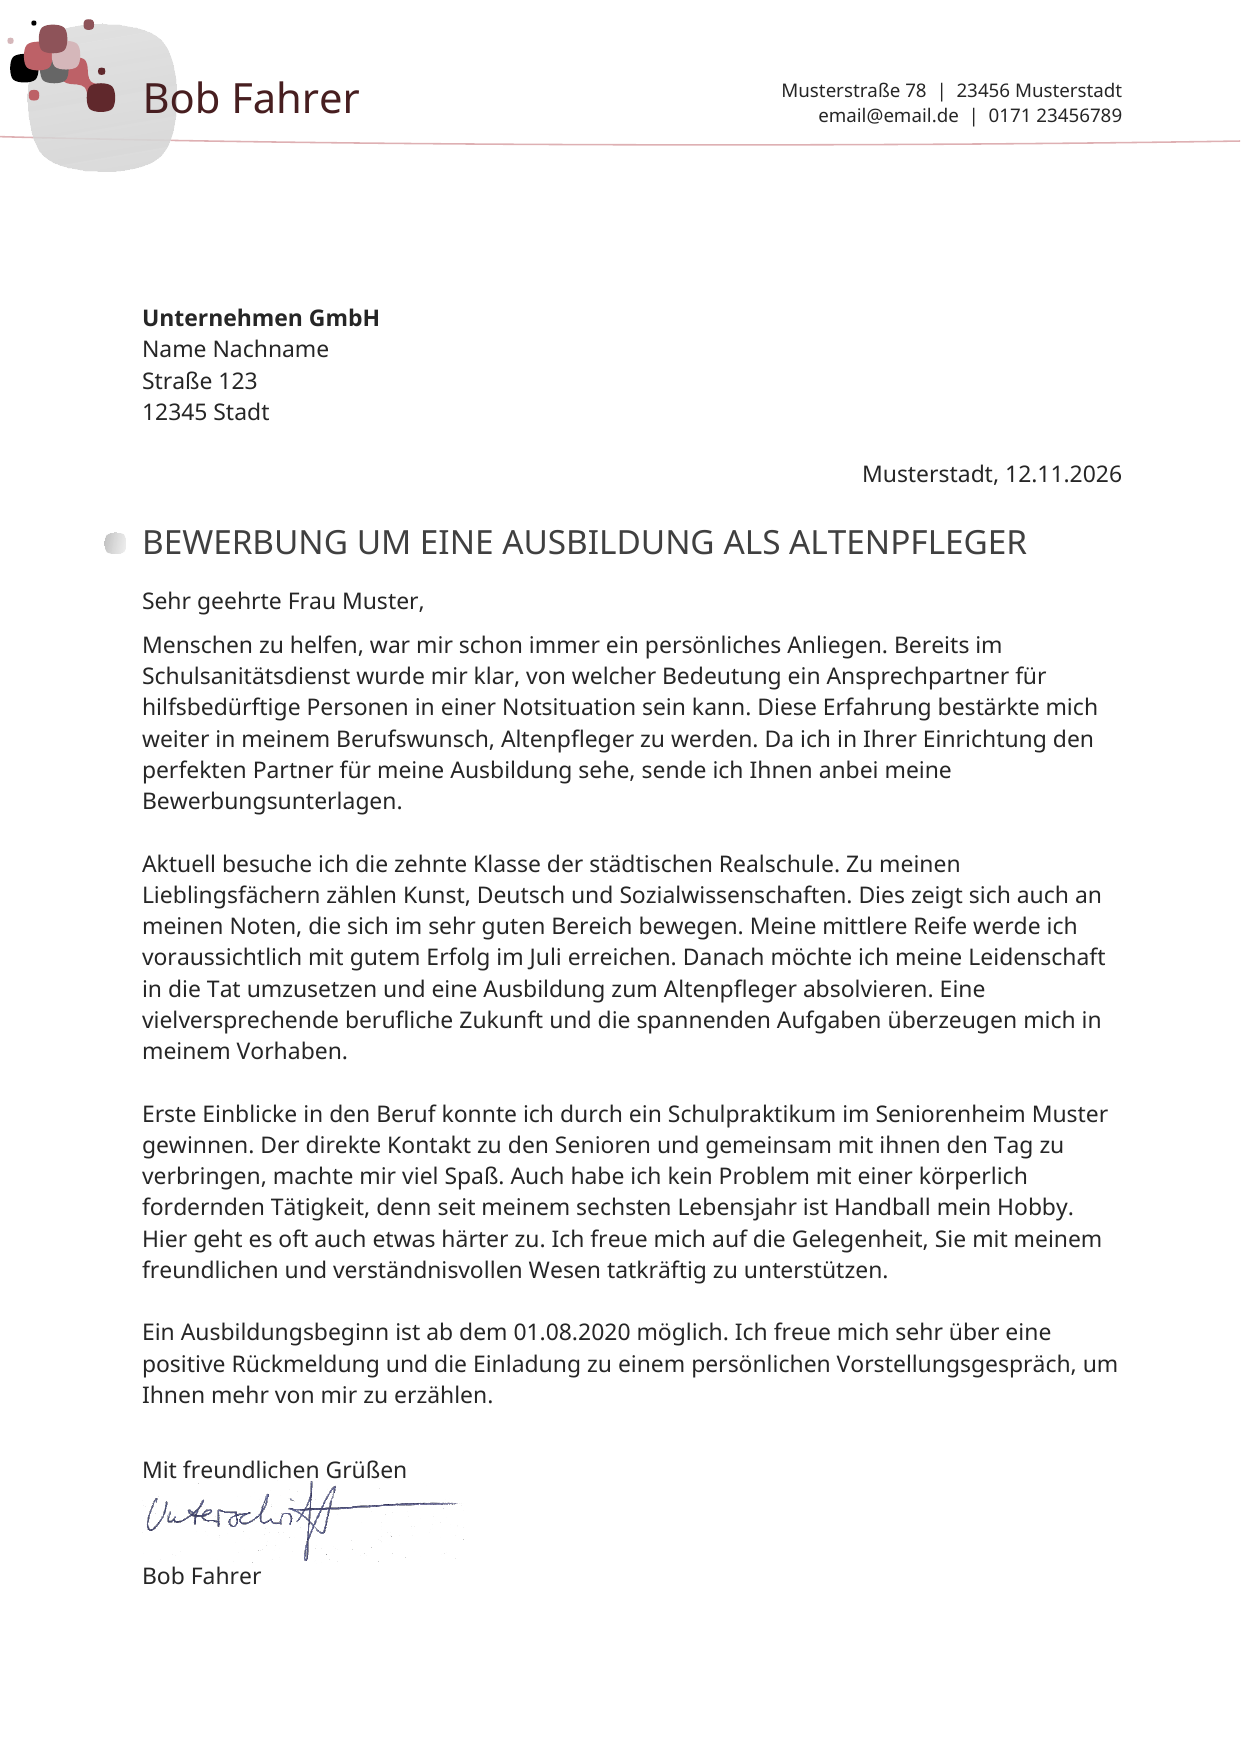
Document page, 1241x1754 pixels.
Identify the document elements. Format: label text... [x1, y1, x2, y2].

text Unternehmen GmbH [142, 302, 1122, 333]
text Bob Fahrer [142, 1560, 1122, 1591]
text Menschen zu helfen, war mir schon immer ein persönliches Anliegen. Bereits im Schulsanitätsdienst wurde mir klar, von welcher Bedeutung ein Ansprechpartner für hilfsbedürftige Personen in einer Notsituation sein kann. Diese Erfahrung bestärkte mich weiter in meinem Berufswunsch, Altenpfleger zu werden. Da ich in Ihrer Einrichtung den perfekten Partner für meine Ausbildung sehe, sende ich Ihnen anbei meine Bewerbungsunterlagen. [142, 629, 1122, 816]
text Musterstadt, 15.09.2022 [142, 458, 1122, 490]
text Ein Ausbildungsbeginn ist ab dem 01.08.2020 möglich. Ich freue mich sehr über eine positive Rückmeldung und die Einladung zu einem persönlichen Vorstellungsgespräch, um Ihnen mehr von mir zu erzählen. [142, 1316, 1122, 1410]
text Erste Einblicke in den Beruf konnte ich durch ein Schulpraktikum im Seniorenheim Muster gewinnen. Der direkte Kontakt zu den Senioren und gemeinsam mit ihnen den Tag zu verbringen, machte mir viel Spaß. Auch habe ich kein Problem mit einer körperlich fordernden Tätigkeit, denn seit meinem sechsten Lebensjahr ist Handball mein Hobby. Hier geht es oft auch etwas härter zu. Ich freue mich auf die Gelegenheit, Sie mit meinem freundlichen und verständnisvollen Wesen tatkräftig zu unterstützen. [142, 1098, 1122, 1285]
text Sehr geehrte Frau Muster, [142, 585, 1122, 616]
text 12345 Stadt [142, 396, 1122, 427]
text Straße 123 [142, 365, 1122, 396]
text Aktuell besuche ich die zehnte Klasse der städtischen Realschule. Zu meinen Lieblingsfächern zählen Kunst, Deutsch und Sozialwissenschaften. Dies zeigt sich auch an meinen Noten, die sich im sehr guten Bereich bewegen. Meine mittlere Reife werde ich voraussichtlich mit gutem Erfolg im Juli erreichen. Danach möchte ich meine Leidenschaft in die Tat umzusetzen und eine Ausbildung zum Altenpfleger absolvieren. Eine vielversprechende berufliche Zukunft und die spannenden Aufgaben überzeugen mich in meinem Vorhaben. [142, 848, 1122, 1066]
picture [141, 1480, 464, 1564]
text Mit freundlichen Grüßen [142, 1454, 1122, 1485]
subtitle Bewerbung um eine Ausbildung als Altenpfleger [104, 519, 1122, 564]
text Name Nachname [142, 333, 1122, 365]
